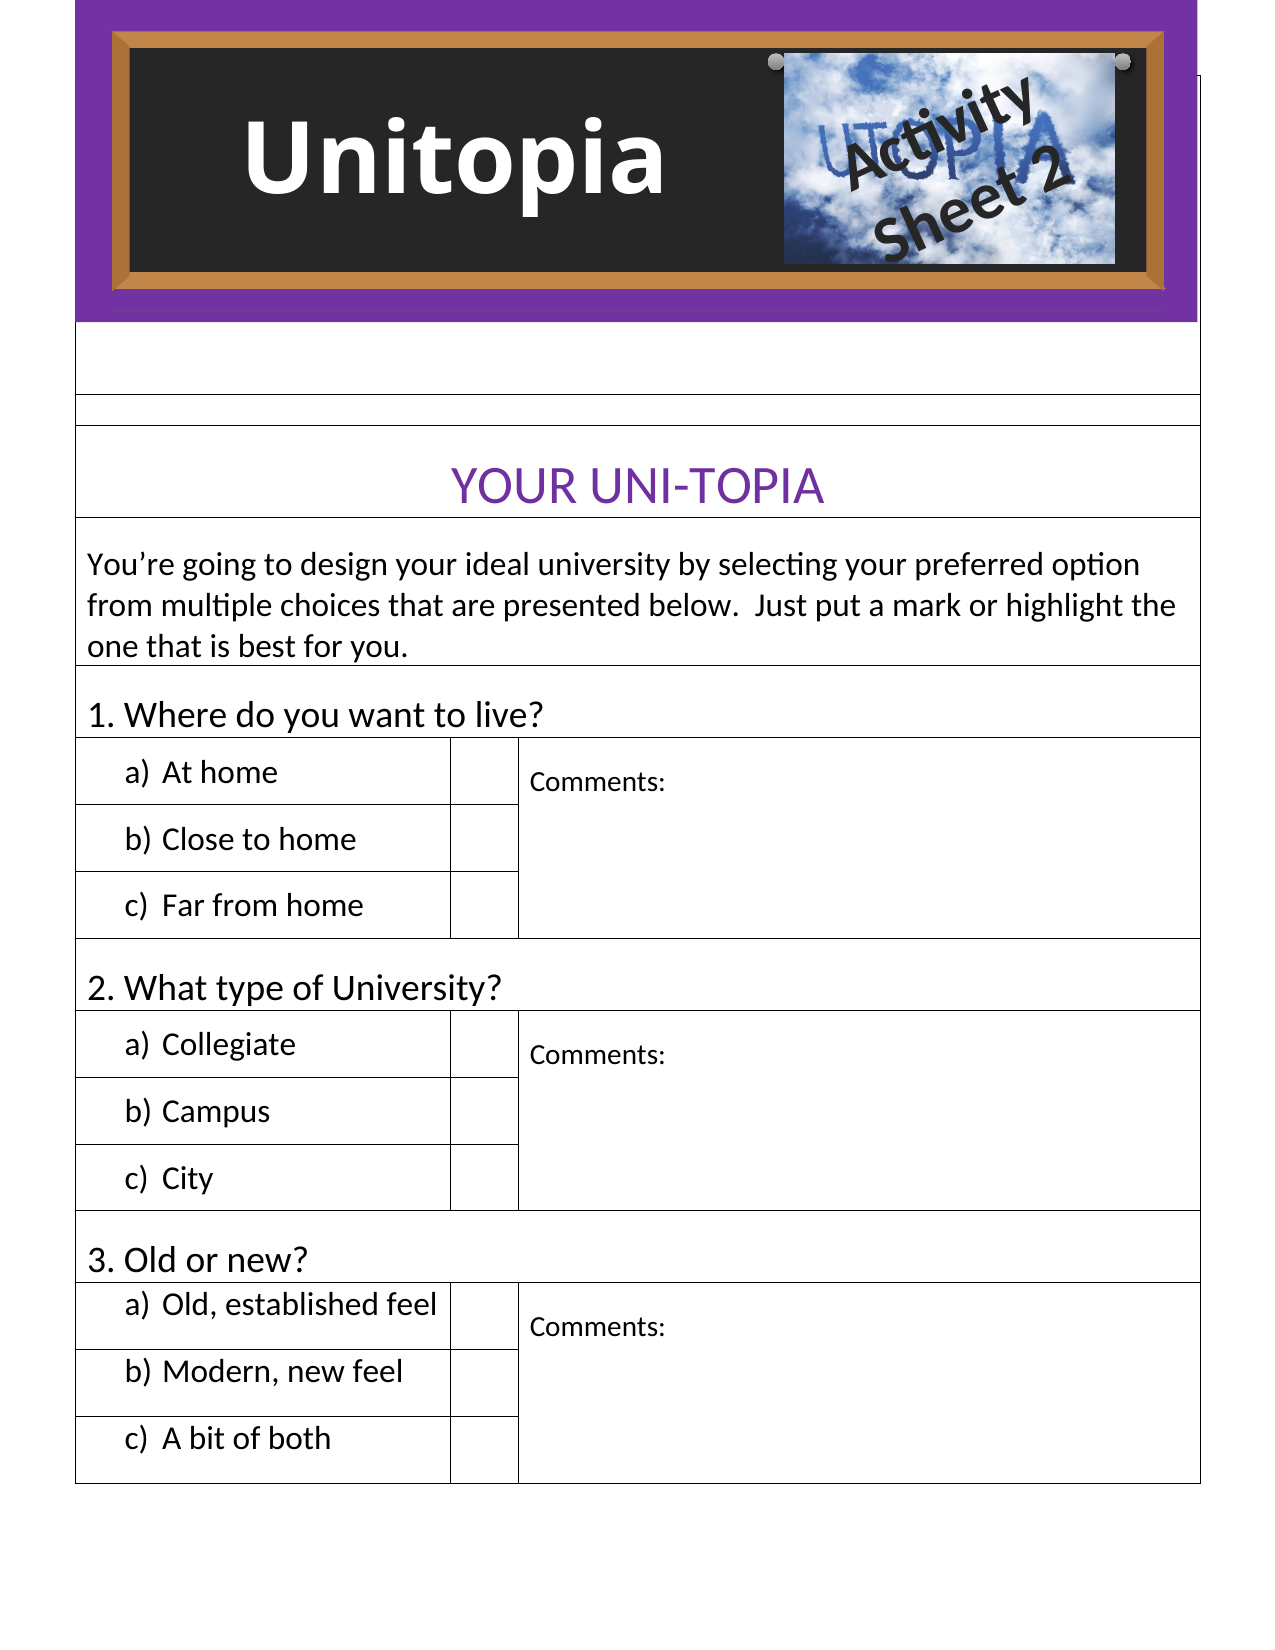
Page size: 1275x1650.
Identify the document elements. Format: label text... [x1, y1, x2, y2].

table_cell [451, 872, 518, 938]
table_cell YOUR UNI-TOPIA [76, 426, 1200, 517]
table_cell A bit of both [76, 1417, 450, 1483]
table_cell At home [76, 738, 450, 804]
table_cell 1. Where do you want to live? [76, 666, 1200, 737]
table_cell Modern, new feel [76, 1350, 450, 1416]
table_header [76, 76, 1200, 394]
table_cell [451, 738, 518, 804]
table_cell Campus [76, 1078, 450, 1143]
table_cell [451, 1283, 518, 1349]
table_cell Close to home [76, 805, 450, 871]
table_cell 3. Old or new? [76, 1211, 1200, 1282]
picture [784, 53, 1115, 264]
table_cell Old, established feel [76, 1283, 450, 1349]
table_cell 2. What type of University? [76, 939, 1200, 1010]
table_cell Far from home [76, 872, 450, 938]
table_cell Comments: [519, 1283, 1200, 1483]
table_cell Comments: [519, 1011, 1200, 1210]
table_cell Comments: [519, 738, 1200, 938]
table_cell [76, 395, 1200, 425]
table_cell [451, 1417, 518, 1483]
table_cell You’re going to design your ideal university by selecting your preferred option from multiple choices that are presented below. Just put a mark or highlight the one that is best for you. [76, 518, 1200, 665]
table_cell [451, 805, 518, 871]
table_cell City [76, 1145, 450, 1210]
table_cell [451, 1078, 518, 1143]
table_cell [451, 1350, 518, 1416]
table_cell [451, 1011, 518, 1077]
table_cell Collegiate [76, 1011, 450, 1077]
table_cell [451, 1145, 518, 1210]
